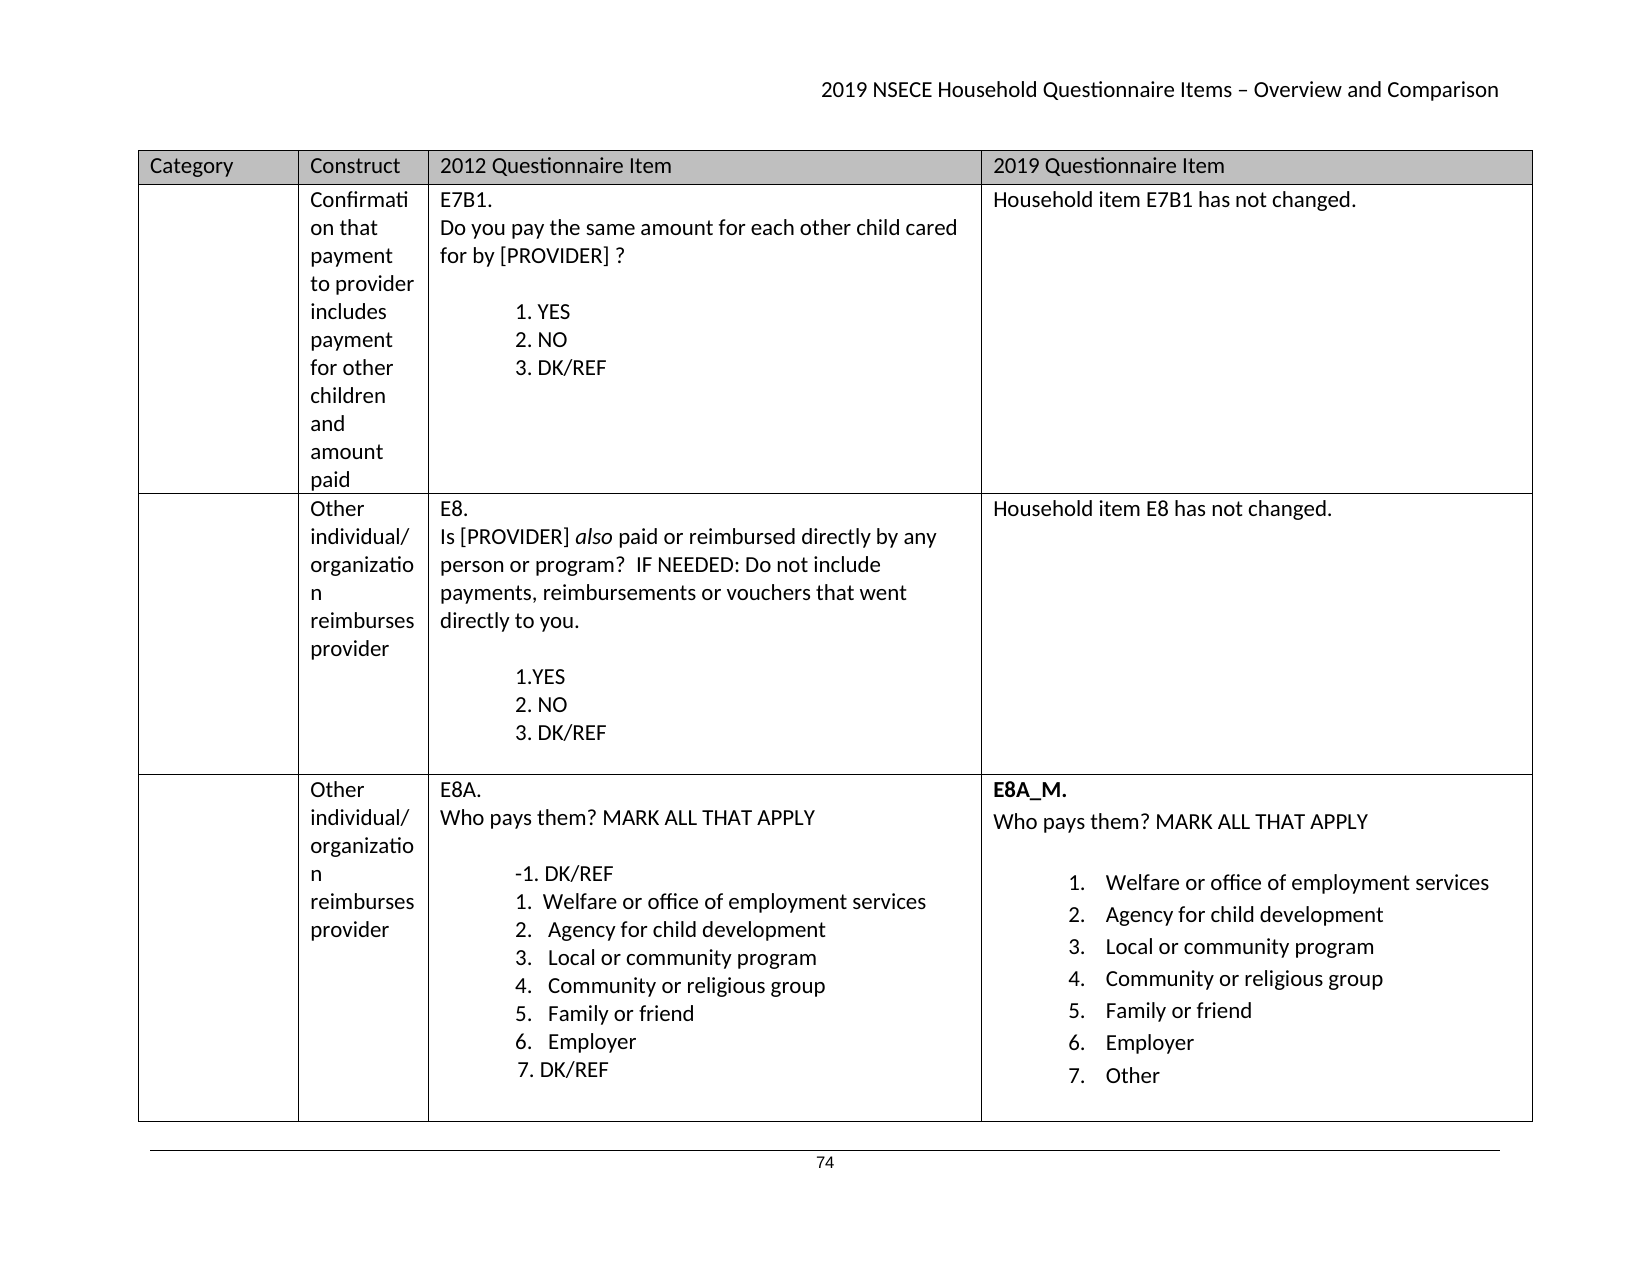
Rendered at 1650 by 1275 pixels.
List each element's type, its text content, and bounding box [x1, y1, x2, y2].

table_header 2019 Questionnaire Item [982, 151, 1532, 184]
table_cell [139, 494, 298, 774]
table_cell [139, 185, 298, 493]
table_cell Household item E7B1 has not changed. [982, 185, 1532, 493]
table_cell Household item E8 has not changed. [982, 494, 1532, 774]
table_header Category [139, 151, 298, 184]
table_cell Other individual/organization reimburses provider [299, 494, 428, 774]
table_cell E8. Is [PROVIDER] also paid or reimbursed directly by any person or program? IF NEEDED: Do not include payments, reimbursements or vouchers that went directly to you. 1.Yes 2. No 3. DK/REF [429, 494, 981, 774]
table_header Construct [299, 151, 428, 184]
table_cell E8A. Who pays them? MARK ALL THAT APPLY -1. DK/REF 1. Welfare or office of employment services 2. agency for child development 3. local or community program 4. Community or religious group 5. Family or friend 6. Employer 7. DK/REF [429, 775, 981, 1121]
table_cell E7B1. Do you pay the same amount for each other child cared for by [PROVIDER] ? 1. YES 2. NO 3. DK/REF [429, 185, 981, 493]
table_header 2012 Questionnaire Item [429, 151, 981, 184]
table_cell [299, 185, 428, 493]
table_cell Other individual/organization reimburses provider [299, 775, 428, 1121]
table_cell [139, 775, 298, 1121]
table_cell E8A_M. Who pays them? MARK ALL THAT APPLY Welfare or office of employment services agency for child development local or community program Community or religious group Family or friend Employer Other [982, 775, 1532, 1121]
